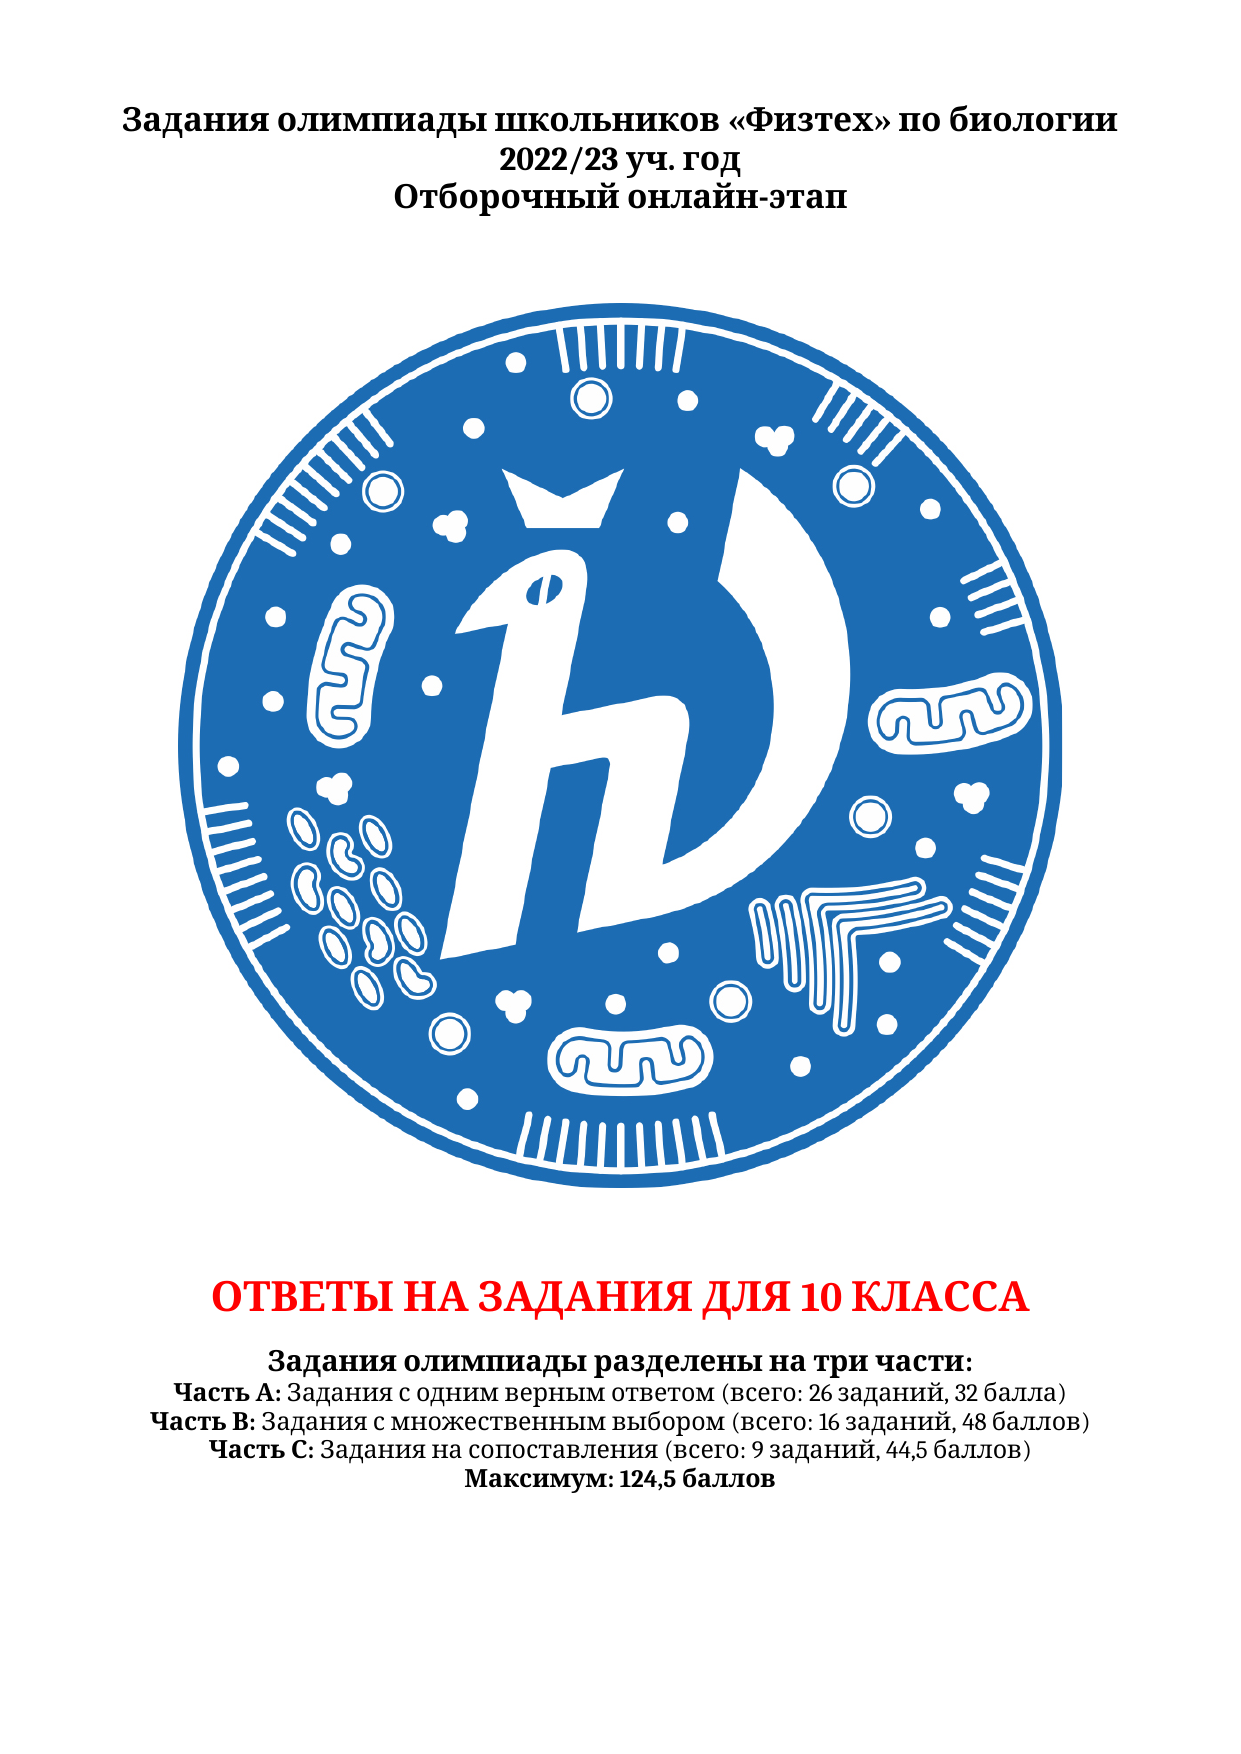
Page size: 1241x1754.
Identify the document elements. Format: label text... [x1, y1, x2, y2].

text Максимум: 124,5 баллов [89, 1465, 1152, 1494]
text Задания олимпиады разделены на три части: [89, 1345, 1152, 1379]
text Задания олимпиады школьников «Физтех» по биологии [89, 102, 1152, 140]
text Часть А: Задания с одним верным ответом (всего: 26 заданий, 32 балла) [89, 1379, 1152, 1408]
picture [178, 303, 1063, 1188]
text Часть С: Задания на сопоставления (всего: 9 заданий, 44,5 баллов) [89, 1436, 1152, 1465]
text 2022/23 уч. год [89, 140, 1152, 178]
text ОТВЕТЫ НА ЗАДАНИЯ ДЛЯ 10 КЛАССА [89, 1273, 1152, 1321]
text Часть В: Задания с множественным выбором (всего: 16 заданий, 48 баллов) [89, 1408, 1152, 1436]
text Отборочный онлайн-этап [89, 178, 1152, 217]
